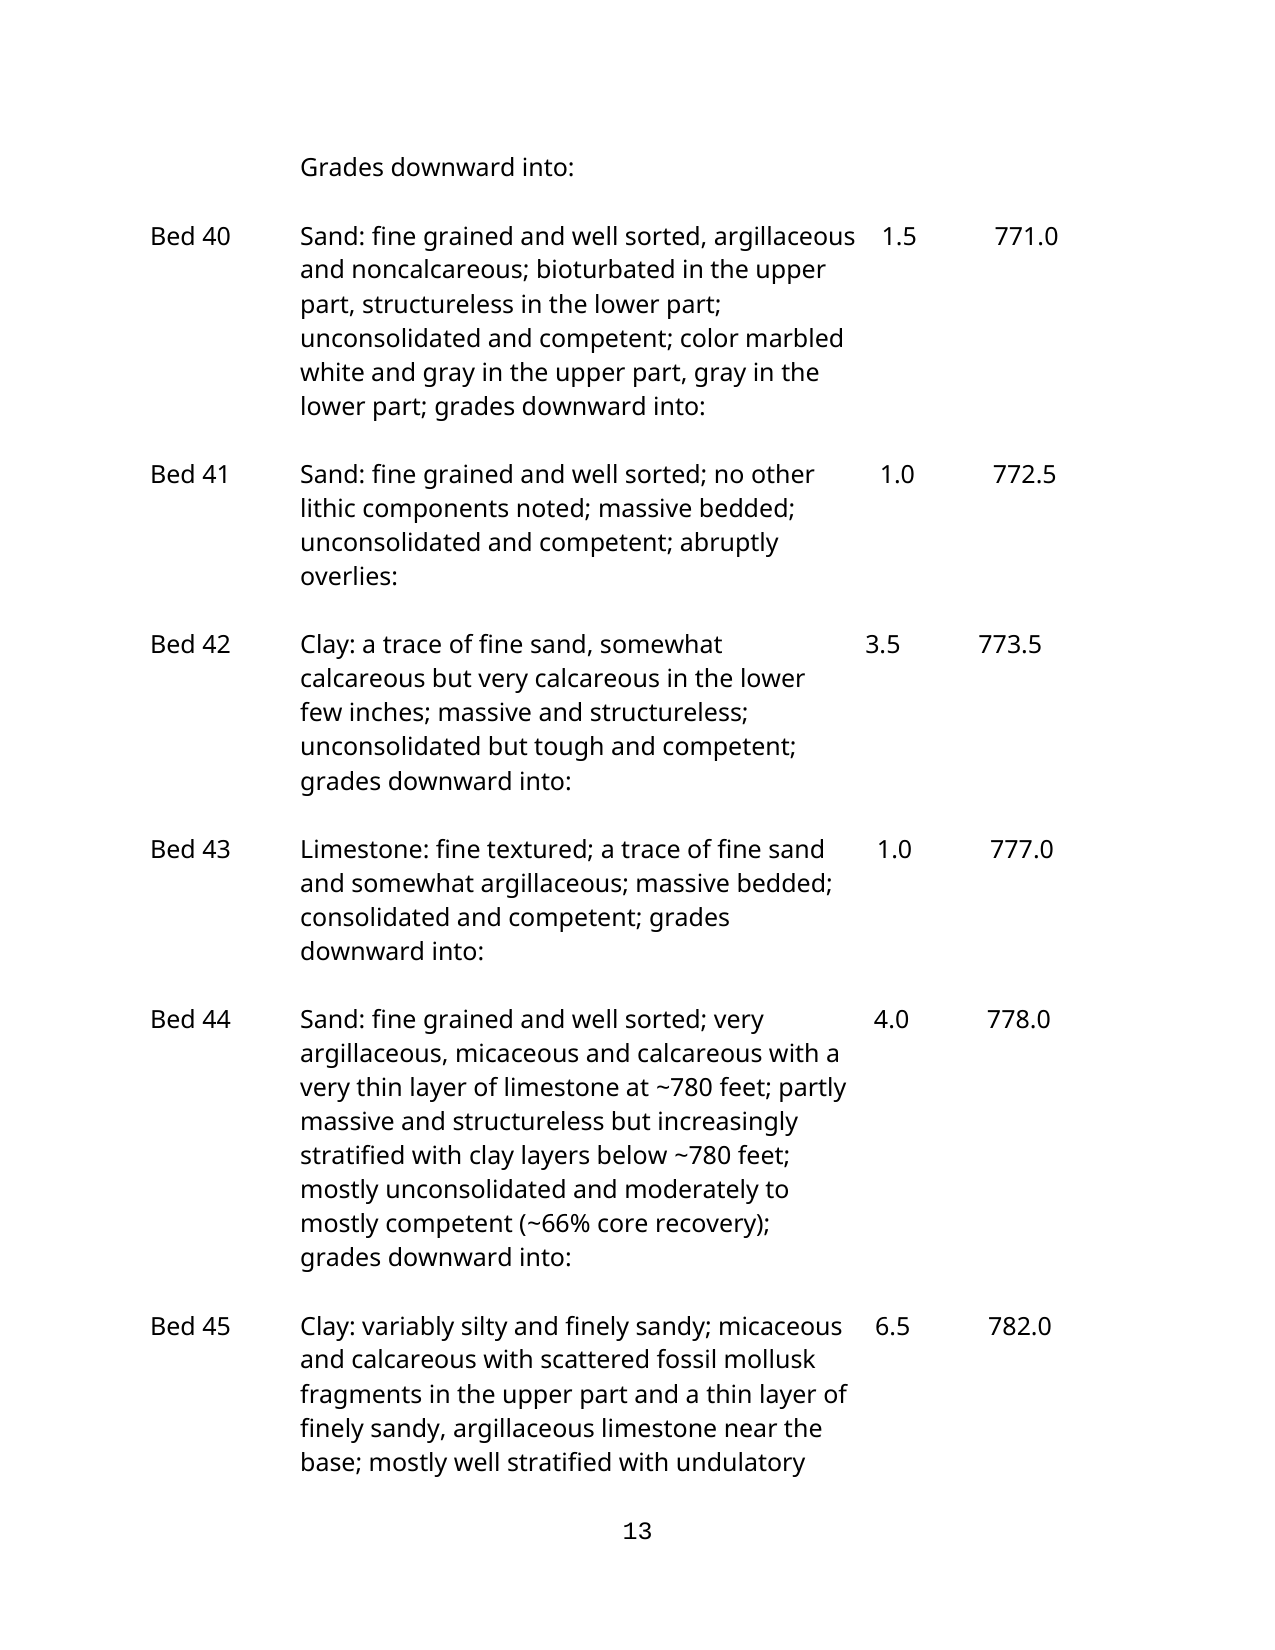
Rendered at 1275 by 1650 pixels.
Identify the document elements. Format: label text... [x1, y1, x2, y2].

text overlies: [150, 559, 1125, 593]
text massive and structureless but increasingly [150, 1104, 1125, 1138]
text grades downward into: [150, 1240, 1125, 1274]
text and calcareous with scattered fossil mollusk [150, 1342, 1125, 1376]
text and noncalcareous; bioturbated in the upper [150, 252, 1125, 286]
text lithic components noted; massive bedded; [150, 491, 1125, 525]
text argillaceous, micaceous and calcareous with a [150, 1036, 1125, 1070]
text Bed 44 Sand: fine grained and well sorted; very 4.0 778.0 [150, 1002, 1125, 1036]
text very thin layer of limestone at ~780 feet; partly [150, 1070, 1125, 1104]
text few inches; massive and structureless; [150, 695, 1125, 729]
text Bed 40 Sand: fine grained and well sorted, argillaceous 1.5 771.0 [150, 218, 1125, 252]
text calcareous but very calcareous in the lower [150, 661, 1125, 695]
text unconsolidated and competent; color marbled [150, 320, 1125, 354]
text Bed 41 Sand: fine grained and well sorted; no other 1.0 772.5 [150, 457, 1125, 491]
text white and gray in the upper part, gray in the [150, 354, 1125, 388]
text grades downward into: [150, 763, 1125, 797]
text consolidated and competent; grades [150, 899, 1125, 933]
text base; mostly well stratified with undulatory [150, 1444, 1125, 1478]
text and somewhat argillaceous; massive bedded; [150, 865, 1125, 899]
text downward into: [150, 933, 1125, 967]
text Bed 45 Clay: variably silty and finely sandy; micaceous 6.5 782.0 [150, 1308, 1125, 1342]
text lower part; grades downward into: [150, 388, 1125, 422]
text unconsolidated and competent; abruptly [150, 525, 1125, 559]
text mostly unconsolidated and moderately to [150, 1172, 1125, 1206]
text Grades downward into: [150, 150, 1125, 184]
text fragments in the upper part and a thin layer of [150, 1376, 1125, 1410]
text mostly competent (~66% core recovery); [150, 1206, 1125, 1240]
text Bed 42 Clay: a trace of fine sand, somewhat 3.5 773.5 [150, 627, 1125, 661]
text stratified with clay layers below ~780 feet; [150, 1138, 1125, 1172]
text Bed 43 Limestone: fine textured; a trace of fine sand 1.0 777.0 [150, 831, 1125, 865]
text unconsolidated but tough and competent; [150, 729, 1125, 763]
text part, structureless in the lower part; [150, 286, 1125, 320]
text finely sandy, argillaceous limestone near the [150, 1410, 1125, 1444]
